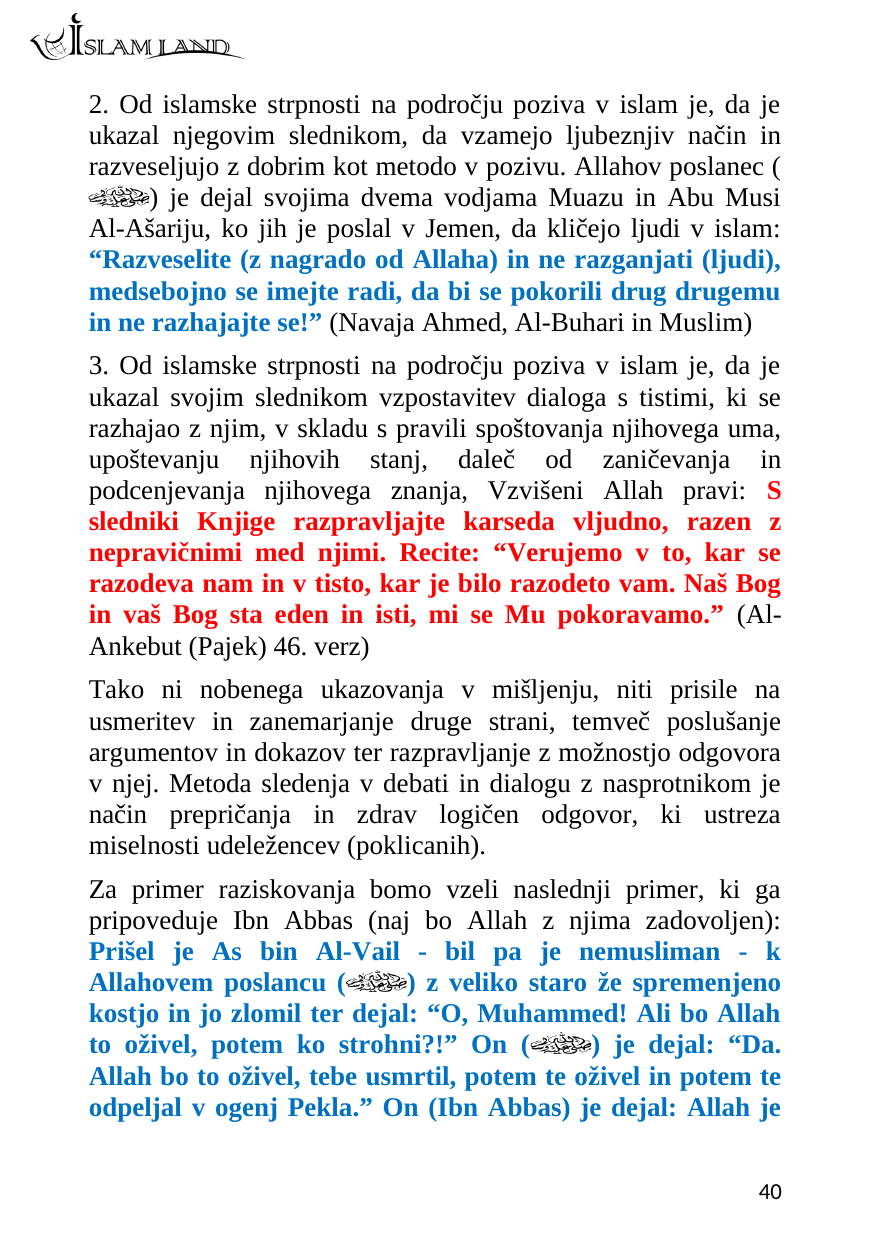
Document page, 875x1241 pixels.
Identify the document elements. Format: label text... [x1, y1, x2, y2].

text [88, 873, 782, 1122]
picture [29, 13, 247, 60]
text Tako ni nobenega ukazovanja v mišljenju, niti prisile na usmeritev in zanemarjanje druge strani, temveč poslušanje argumentov in dokazov ter razpravljanje z možnostjo odgovora v njej. Metoda sledenja v debati in dialogu z nasprotnikom je način prepričanja in zdrav logičen odgovor, ki ustreza miselnosti udeležencev (poklicanih). [88, 673, 782, 860]
text 3. Od islamske strpnosti na področju poziva v islam je, da je ukazal svojim slednikom vzpostavitev dialoga s tistimi, ki se razhajao z njim, v skladu s pravili spoštovanja njihovega uma, upoštevanju njihovih stanj, daleč od zaničevanja in podcenjevanja njihovega znanja, Vzvišeni Allah pravi: S sledniki Knjige razpravljajte karseda vljudno, razen z nepravičnimi med njimi. Recite: “Verujemo v to, kar se razodeva nam in v tisto, kar je bilo razodeto vam. Naš Bog in vaš Bog sta eden in isti, mi se Mu pokoravamo.” (Al-Ankebut (Pajek) 46. verz) [88, 349, 782, 661]
picture [88, 185, 150, 207]
picture [346, 970, 407, 992]
picture [530, 1032, 592, 1054]
text 2. Od islamske strpnosti na področju poziva v islam je, da je ukazal njegovim slednikom, da vzamejo ljubeznjiv način in razveseljujo z dobrim kot metodo v pozivu. Allahov poslanec () je dejal svojima dvema vodjama Muazu in Abu Musi Al-Ašariju, ko jih je poslal v Jemen, da kličejo ljudi v islam: “Razveselite (z nagrado od Allaha) in ne razganjati (ljudi), medsebojno se imejte radi, da bi se pokorili drug drugemu in ne razhajajte se!” (Navaja Ahmed, Al-Buhari in Muslim) [88, 88, 782, 337]
